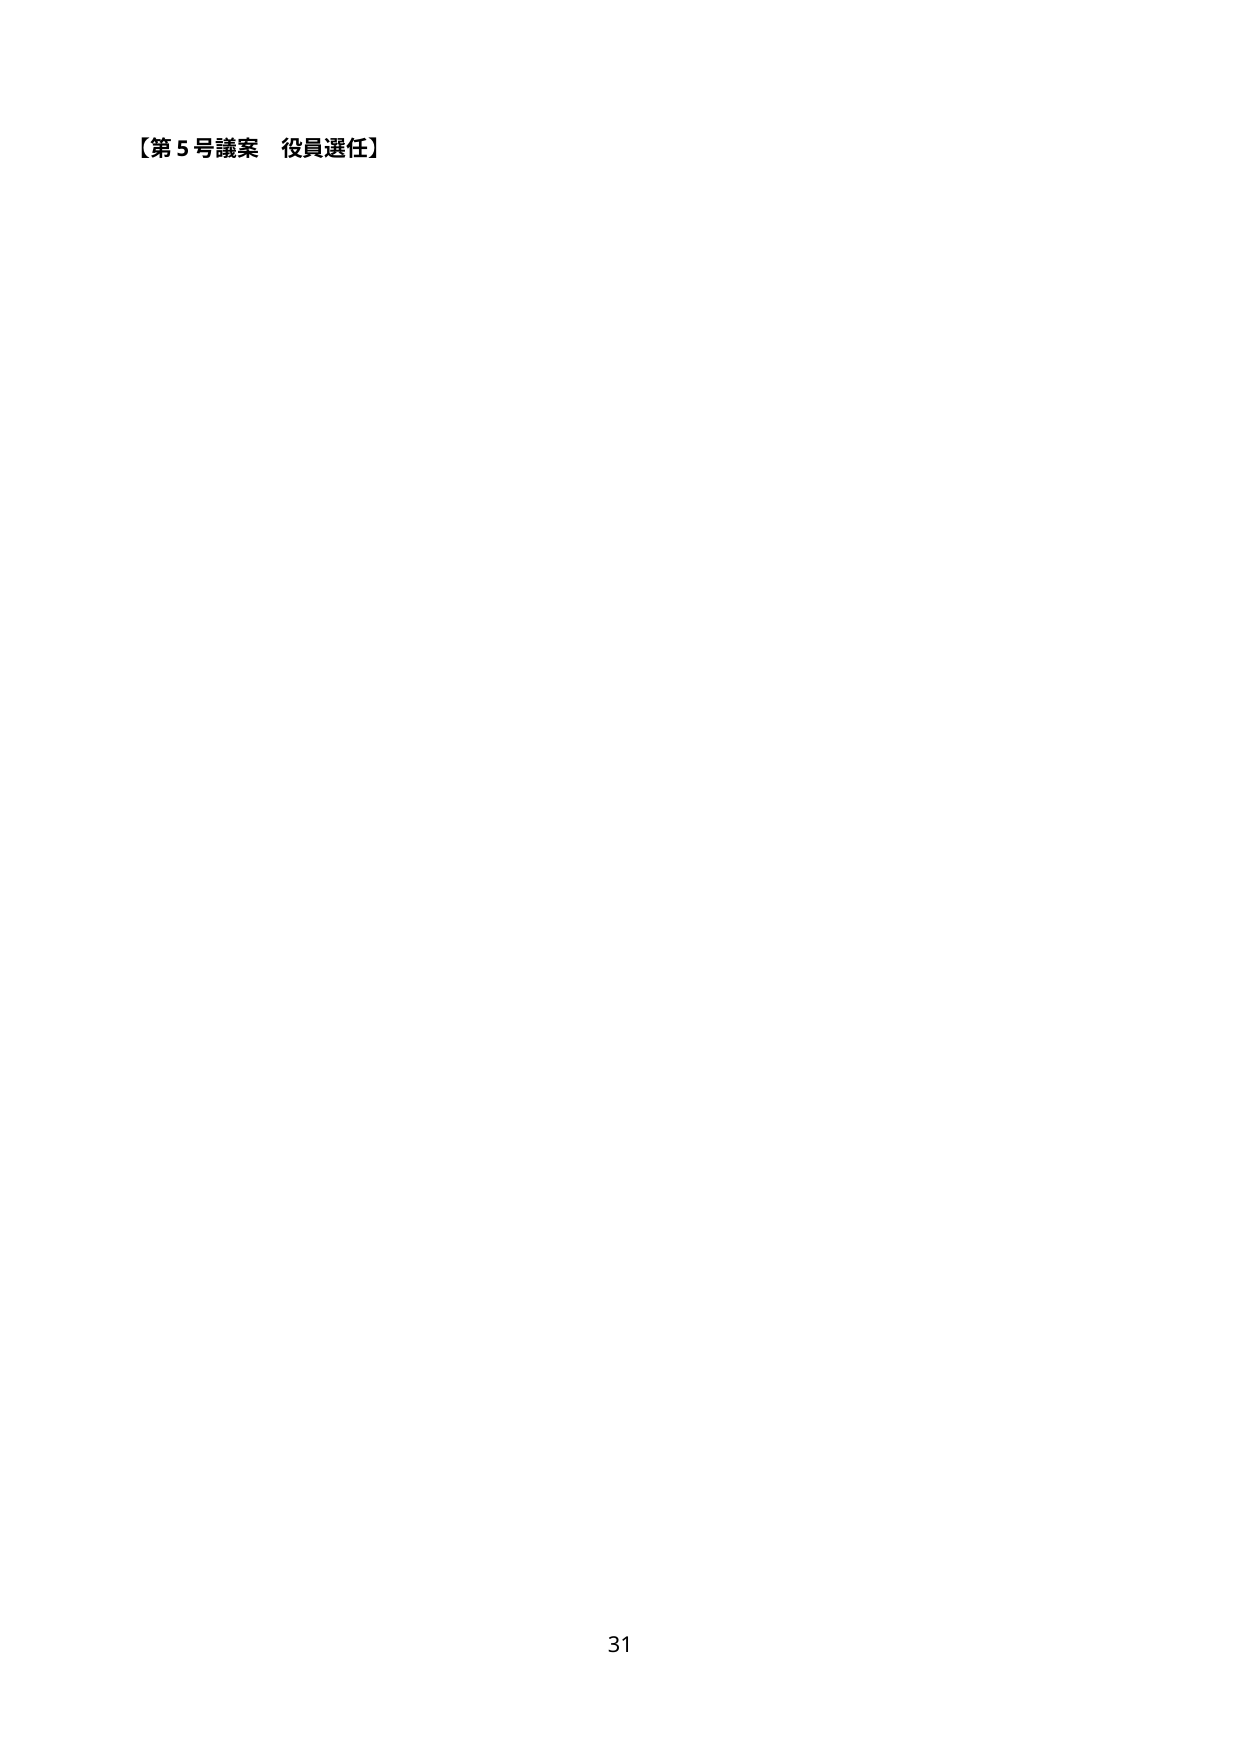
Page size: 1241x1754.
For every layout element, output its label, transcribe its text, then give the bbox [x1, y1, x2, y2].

text 【第5号議案 役員選任】 [106, 128, 1134, 165]
